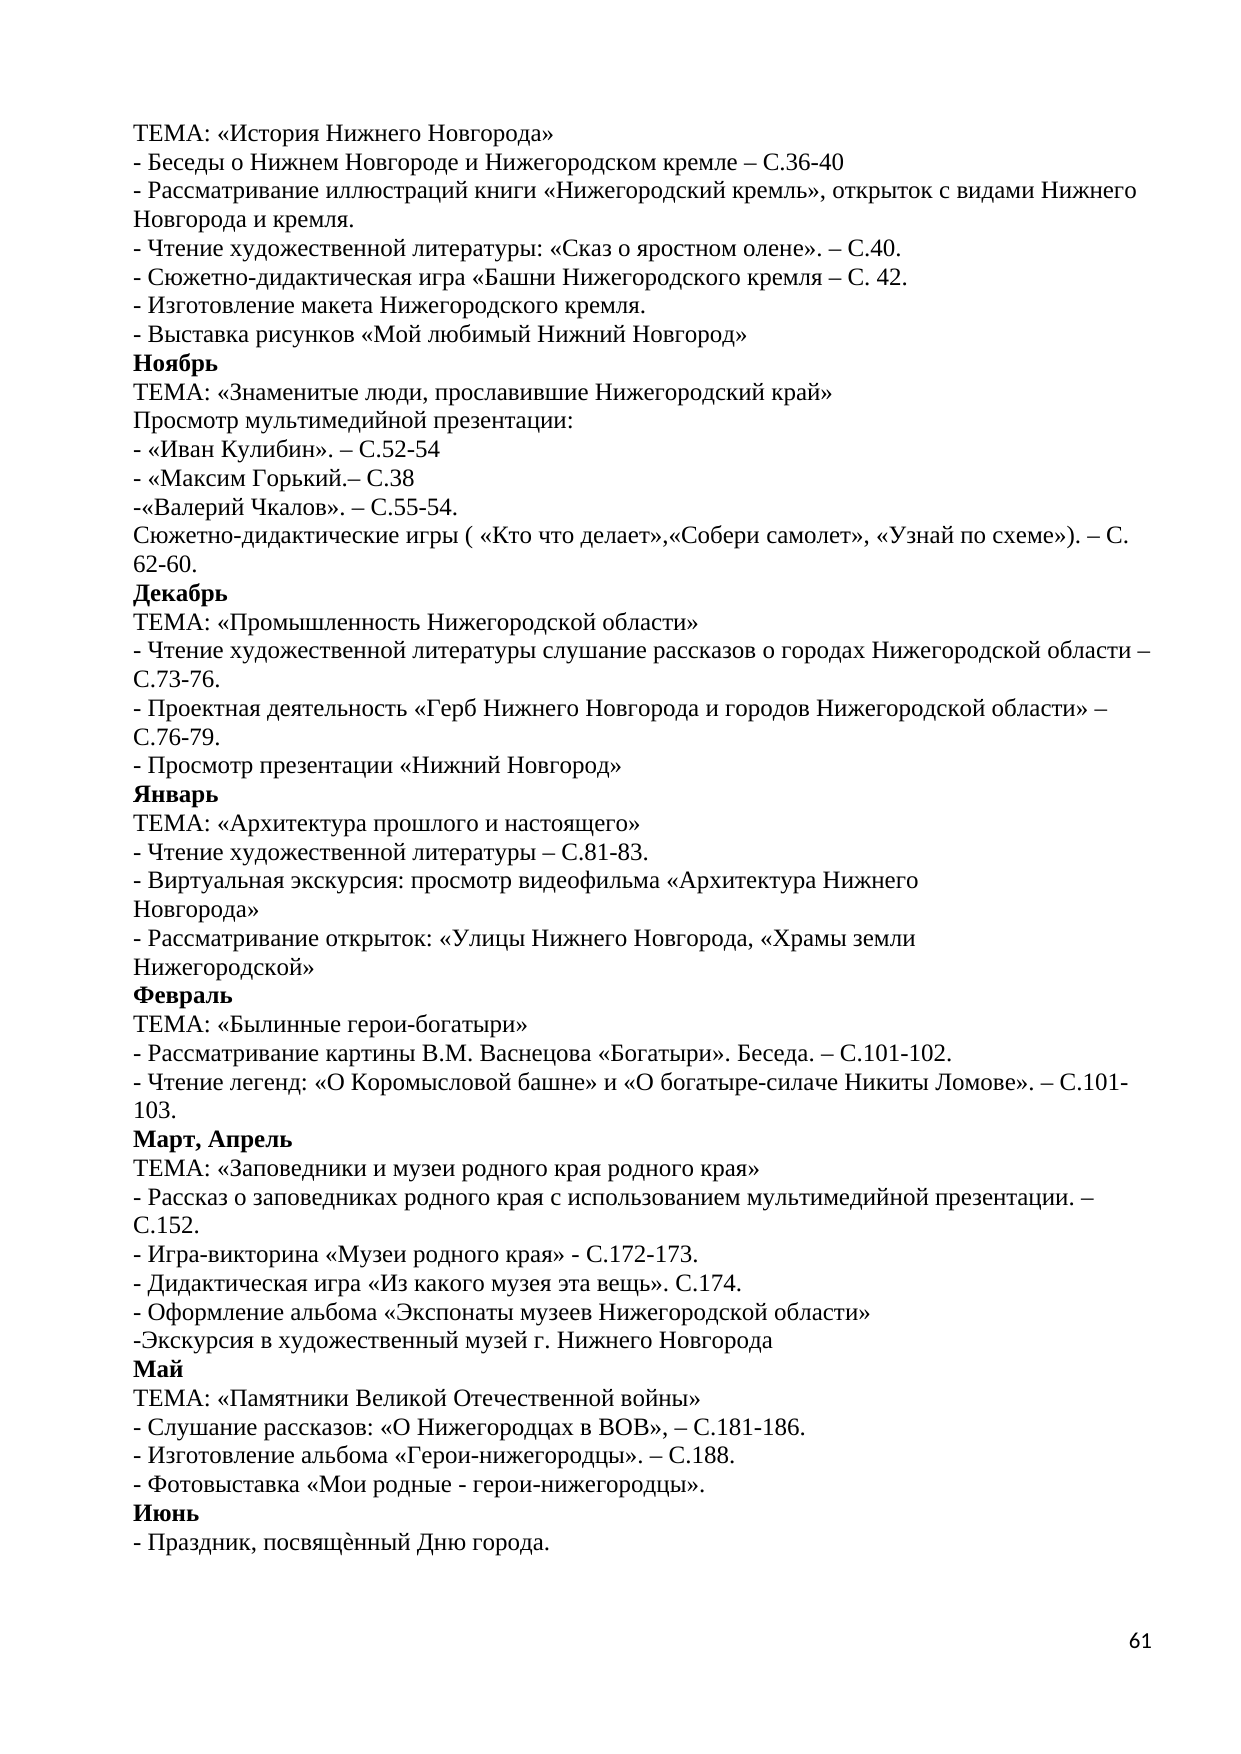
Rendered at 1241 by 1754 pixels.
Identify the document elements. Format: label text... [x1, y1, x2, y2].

text - Изготовление альбома «Герои-нижегородцы». – С.188. [133, 1441, 1152, 1469]
text Май [133, 1354, 1152, 1383]
list - Праздник, посвящѐнный Дню города. [133, 1527, 1152, 1556]
text - Оформление альбома «Экспонаты музеев Нижегородской области» [133, 1297, 1152, 1326]
text - Дидактическая игра «Из какого музея эта вещь». С.174. [133, 1268, 1152, 1297]
text - Просмотр презентации «Нижний Новгород» [133, 751, 1152, 779]
text - Сюжетно-дидактическая игра «Башни Нижегородского кремля – С. 42. [133, 262, 1152, 291]
text - Рассматривание картины В.М. Васнецова «Богатыри». Беседа. – С.101-102. [133, 1038, 1152, 1067]
text ТЕМА: «История Нижнего Новгорода» [133, 118, 1152, 147]
text - Беседы о Нижнем Новгороде и Нижегородском кремле – С.36-40 [133, 147, 1152, 176]
text - Рассматривание открыток: «Улицы Нижнего Новгорода, «Храмы земли [133, 923, 1152, 952]
text ТЕМА: «Знаменитые люди, прославившие Нижегородский край» [133, 377, 1152, 406]
text Нижегородской» [133, 952, 1152, 981]
text -Экскурсия в художественный музей г. Нижнего Новгорода [133, 1326, 1152, 1354]
text ТЕМА: «Архитектура прошлого и настоящего» [133, 808, 1152, 837]
text - Слушание рассказов: «О Нижегородцах в ВОВ», – С.181-186. [133, 1412, 1152, 1441]
text - Чтение художественной литературы слушание рассказов о городах Нижегородской области – С.73-76. [133, 636, 1152, 693]
text Сюжетно-дидактические игры ( «Кто что делает»,«Собери самолет», «Узнай по схеме»). – С. 62-60. [133, 521, 1152, 578]
list Июнь [133, 1498, 1152, 1527]
text - Чтение художественной литературы: «Сказ о яростном олене». – С.40. [133, 233, 1152, 262]
text Новгорода» [133, 894, 1152, 923]
text - Чтение художественной литературы – С.81-83. [133, 837, 1152, 866]
text - «Иван Кулибин». – С.52-54 [133, 434, 1152, 463]
text Март, Апрель [133, 1124, 1152, 1153]
text - Виртуальная экскурсия: просмотр видеофильма «Архитектура Нижнего [133, 866, 1152, 894]
text Январь [133, 779, 1152, 808]
text ТЕМА: «Былинные герои-богатыри» [133, 1009, 1152, 1038]
text - Фотовыставка «Мои родные - герои-нижегородцы». [133, 1469, 1152, 1498]
text - «Максим Горький.– С.38 [133, 463, 1152, 492]
text Ноябрь [133, 348, 1152, 377]
text - Чтение легенд: «О Коромысловой башне» и «О богатыре-силаче Никиты Ломове». – С.101-103. [133, 1067, 1152, 1124]
text - Игра-викторина «Музеи родного края» - С.172-173. [133, 1239, 1152, 1268]
text - Выставка рисунков «Мой любимый Нижний Новгород» [133, 319, 1152, 348]
text Просмотр мультимедийной презентации: [133, 406, 1152, 434]
text - Рассматривание иллюстраций книги «Нижегородский кремль», открыток с видами Нижнего Новгорода и кремля. [133, 176, 1152, 233]
text ТЕМА: «Заповедники и музеи родного края родного края» [133, 1153, 1152, 1182]
text - Изготовление макета Нижегородского кремля. [133, 291, 1152, 319]
text - Проектная деятельность «Герб Нижнего Новгорода и городов Нижегородской области» – С.76-79. [133, 693, 1152, 751]
text -«Валерий Чкалов». – С.55-54. [133, 492, 1152, 521]
text Декабрь [133, 578, 1152, 607]
text - Рассказ о заповедниках родного края с использованием мультимедийной презентации. – С.152. [133, 1182, 1152, 1239]
text ТЕМА: «Памятники Великой Отечественной войны» [133, 1383, 1152, 1412]
text Февраль [133, 981, 1152, 1009]
text ТЕМА: «Промышленность Нижегородской области» [133, 607, 1152, 636]
